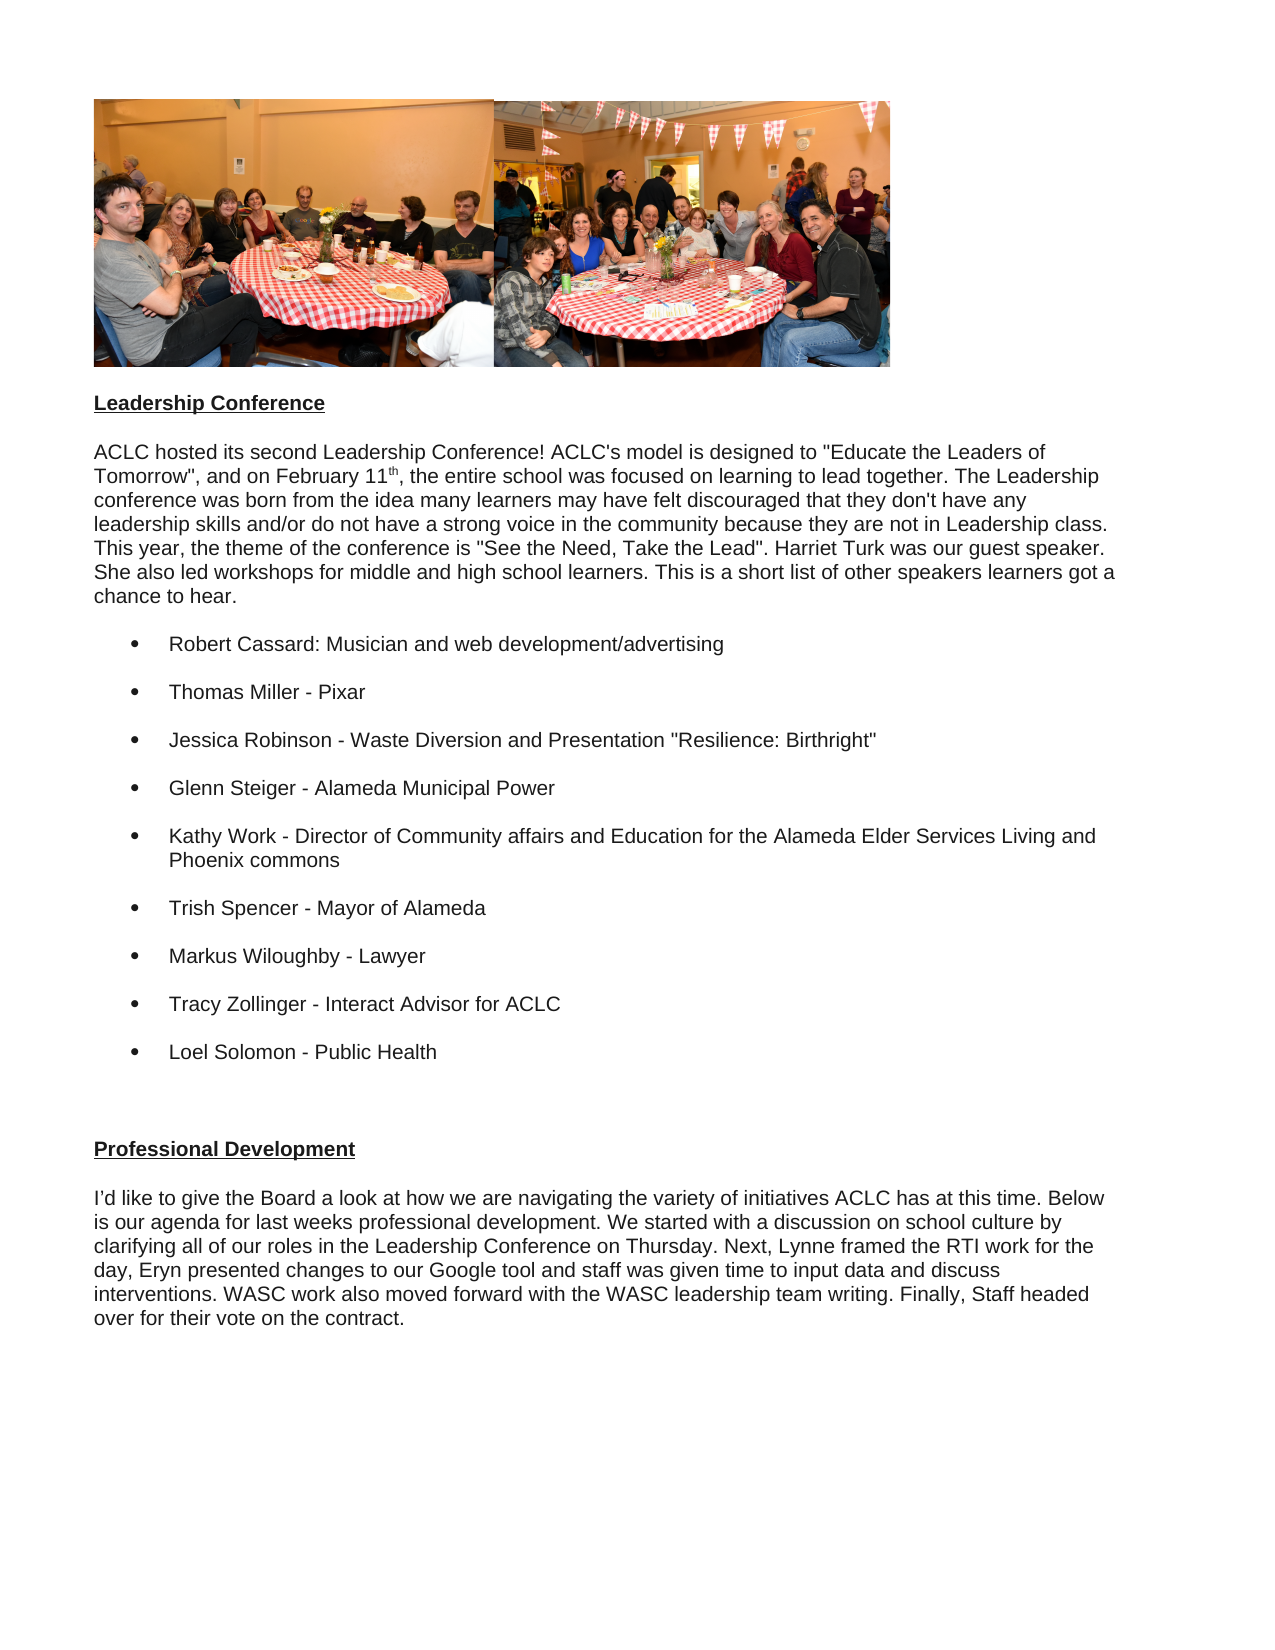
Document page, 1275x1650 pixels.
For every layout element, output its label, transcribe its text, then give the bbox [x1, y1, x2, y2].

text I’d like to give the Board a look at how we are navigating the variety of initiatives ACLC has at this time. Below is our agenda for last weeks professional development. We started with a discussion on school culture by clarifying all of our roles in the Leadership Conference on Thursday. Next, Lynne framed the RTI work for the day, Eryn presented changes to our Google tool and staff was given time to input data and discuss interventions. WASC work also moved forward with the WASC leadership team writing. Finally, Staff headed over for their vote on the contract. [94, 1186, 1125, 1329]
list Jessica Robinson - Waste Diversion and Presentation "Resilience: Birthright" [131, 728, 1125, 752]
list Loel Solomon - Public Health [131, 1040, 1125, 1064]
text ACLC hosted its second Leadership Conference! ACLC's model is designed to "Educate the Leaders of Tomorrow", and on February 11th, the entire school was focused on learning to lead together. The Leadership conference was born from the idea many learners may have felt discouraged that they don't have any leadership skills and/or do not have a strong voice in the community because they are not in Leadership class. This year, the theme of the conference is "See the Need, Take the Lead". Harriet Turk was our guest speaker. She also led workshops for middle and high school learners. This is a short list of other speakers learners got a chance to hear. [94, 440, 1125, 608]
list Robert Cassard: Musician and web development/advertising [131, 632, 1125, 656]
list Glenn Steiger - Alameda Municipal Power [131, 776, 1125, 800]
text Professional Development [94, 1137, 1125, 1161]
list Tracy Zollinger - Interact Advisor for ACLC [131, 992, 1125, 1016]
list Markus Wiloughby - Lawyer [131, 944, 1125, 968]
picture [93, 99, 890, 367]
list Kathy Work - Director of Community affairs and Education for the Alameda Elder Services Living and Phoenix commons [131, 824, 1125, 872]
text Leadership Conference [94, 391, 1125, 415]
list Thomas Miller - Pixar [131, 680, 1125, 704]
list Trish Spencer - Mayor of Alameda [131, 896, 1125, 920]
